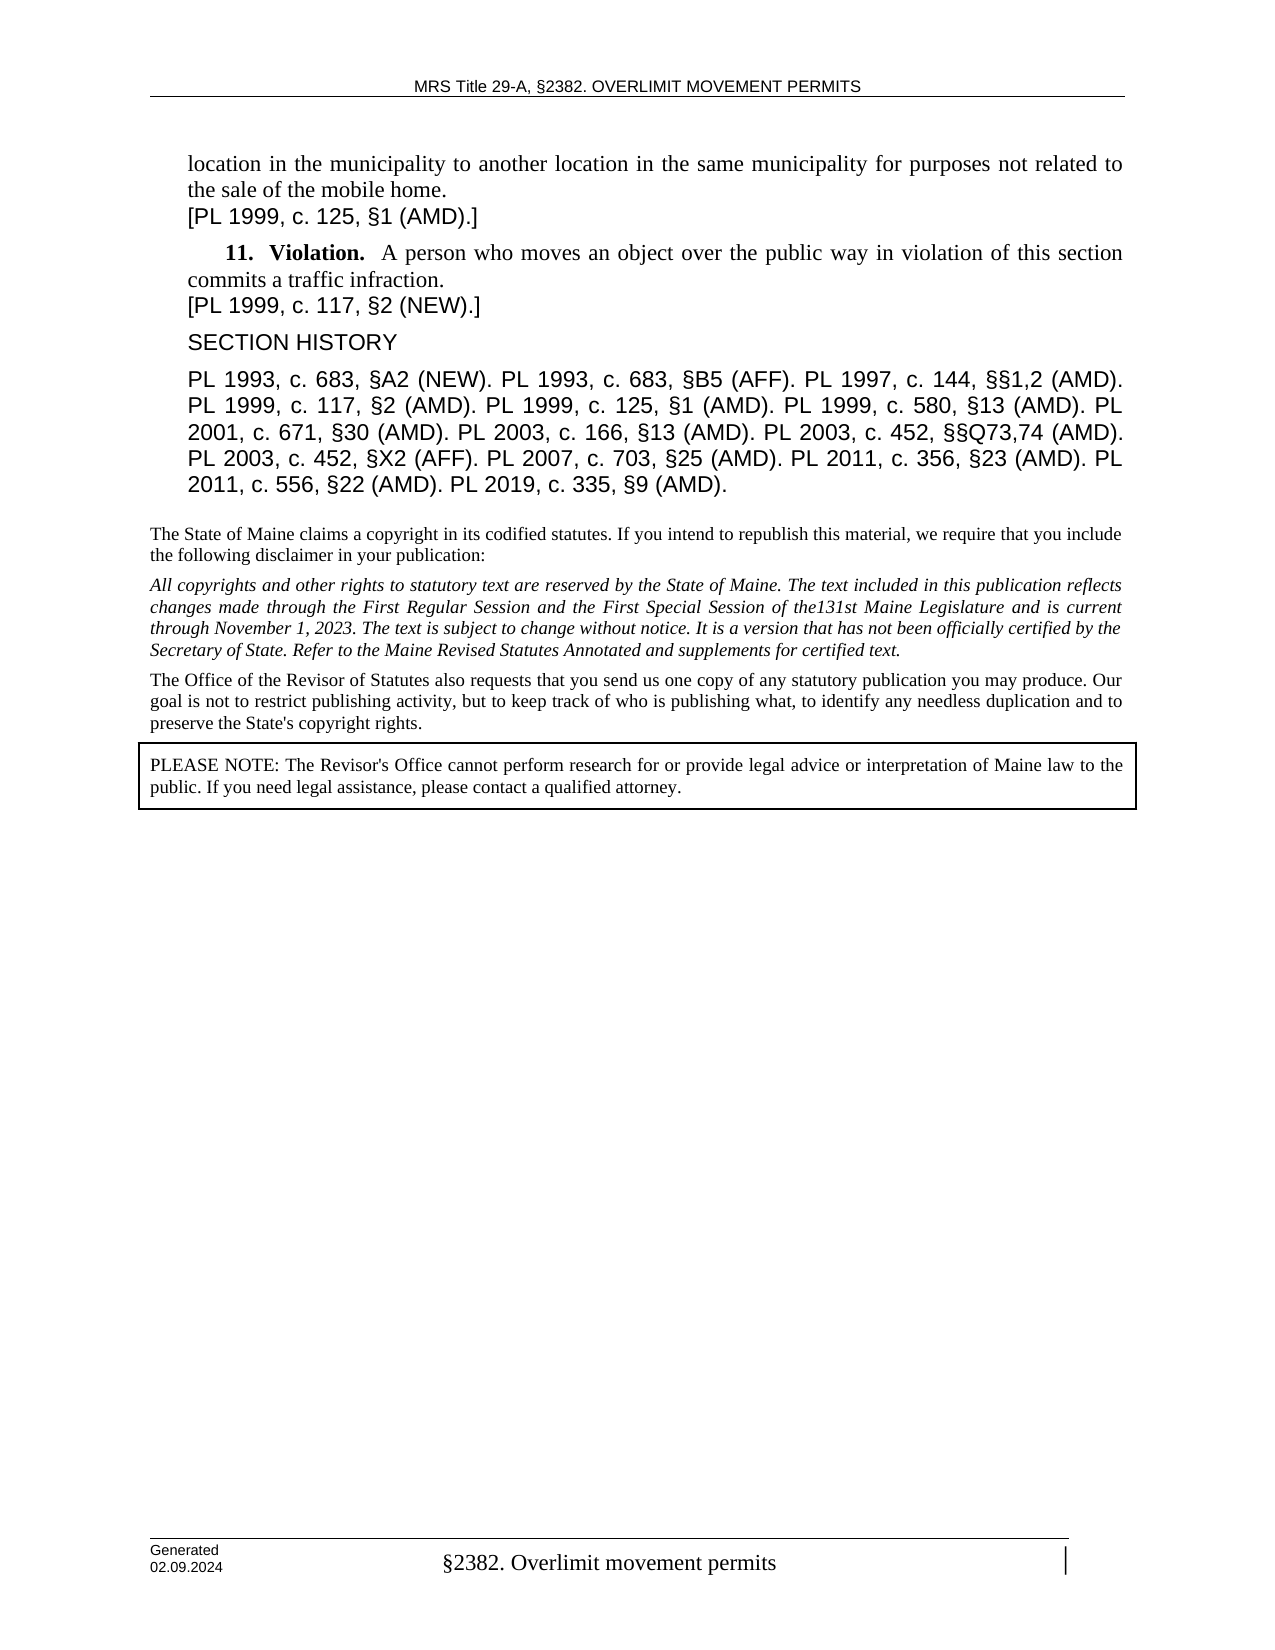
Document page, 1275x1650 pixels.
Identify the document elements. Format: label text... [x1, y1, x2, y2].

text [187, 150, 1125, 203]
text PLEASE NOTE: The Revisor's Office cannot perform research for or provide legal advice or interpretation of Maine law to the public. If you need legal assistance, please contact a qualified attorney. [140, 744, 1135, 808]
text PL 1993, c. 683, §A2 (NEW). PL 1993, c. 683, §B5 (AFF). PL 1997, c. 144, §§1,2 (AMD). PL 1999, c. 117, §2 (AMD). PL 1999, c. 125, §1 (AMD). PL 1999, c. 580, §13 (AMD). PL 2001, c. 671, §30 (AMD). PL 2003, c. 166, §13 (AMD). PL 2003, c. 452, §§Q73,74 (AMD). PL 2003, c. 452, §X2 (AFF). PL 2007, c. 703, §25 (AMD). PL 2011, c. 356, §23 (AMD). PL 2011, c. 556, §22 (AMD). PL 2019, c. 335, §9 (AMD). [187, 366, 1125, 497]
text The Office of the Revisor of Statutes also requests that you send us one copy of any statutory publication you may produce. Our goal is not to restrict publishing activity, but to keep track of who is publishing what, to identify any needless duplication and to preserve the State's copyright rights. [150, 668, 1125, 733]
text The State of Maine claims a copyright in its codified statutes. If you intend to republish this material, we require that you include the following disclaimer in your publication: [150, 522, 1125, 566]
text All copyrights and other rights to statutory text are reserved by the State of Maine. The text included in this publication reflects changes made through the First Regular Session and the First Special Session of the131st Maine Legislature and is current through November 1, 2023 . The text is subject to change without notice. It is a version that has not been officially certified by the Secretary of State. Refer to the Maine Revised Statutes Annotated and supplements for certified text. [150, 574, 1125, 660]
text [PL 1999, c. 125, §1 (AMD).] [187, 203, 1125, 229]
text SECTION HISTORY [187, 329, 1125, 355]
text [PL 1999, c. 117, §2 (NEW).] [187, 292, 1125, 318]
text 11. Violation. A person who moves an object over the public way in violation of this section commits a traffic infraction. [187, 239, 1125, 292]
